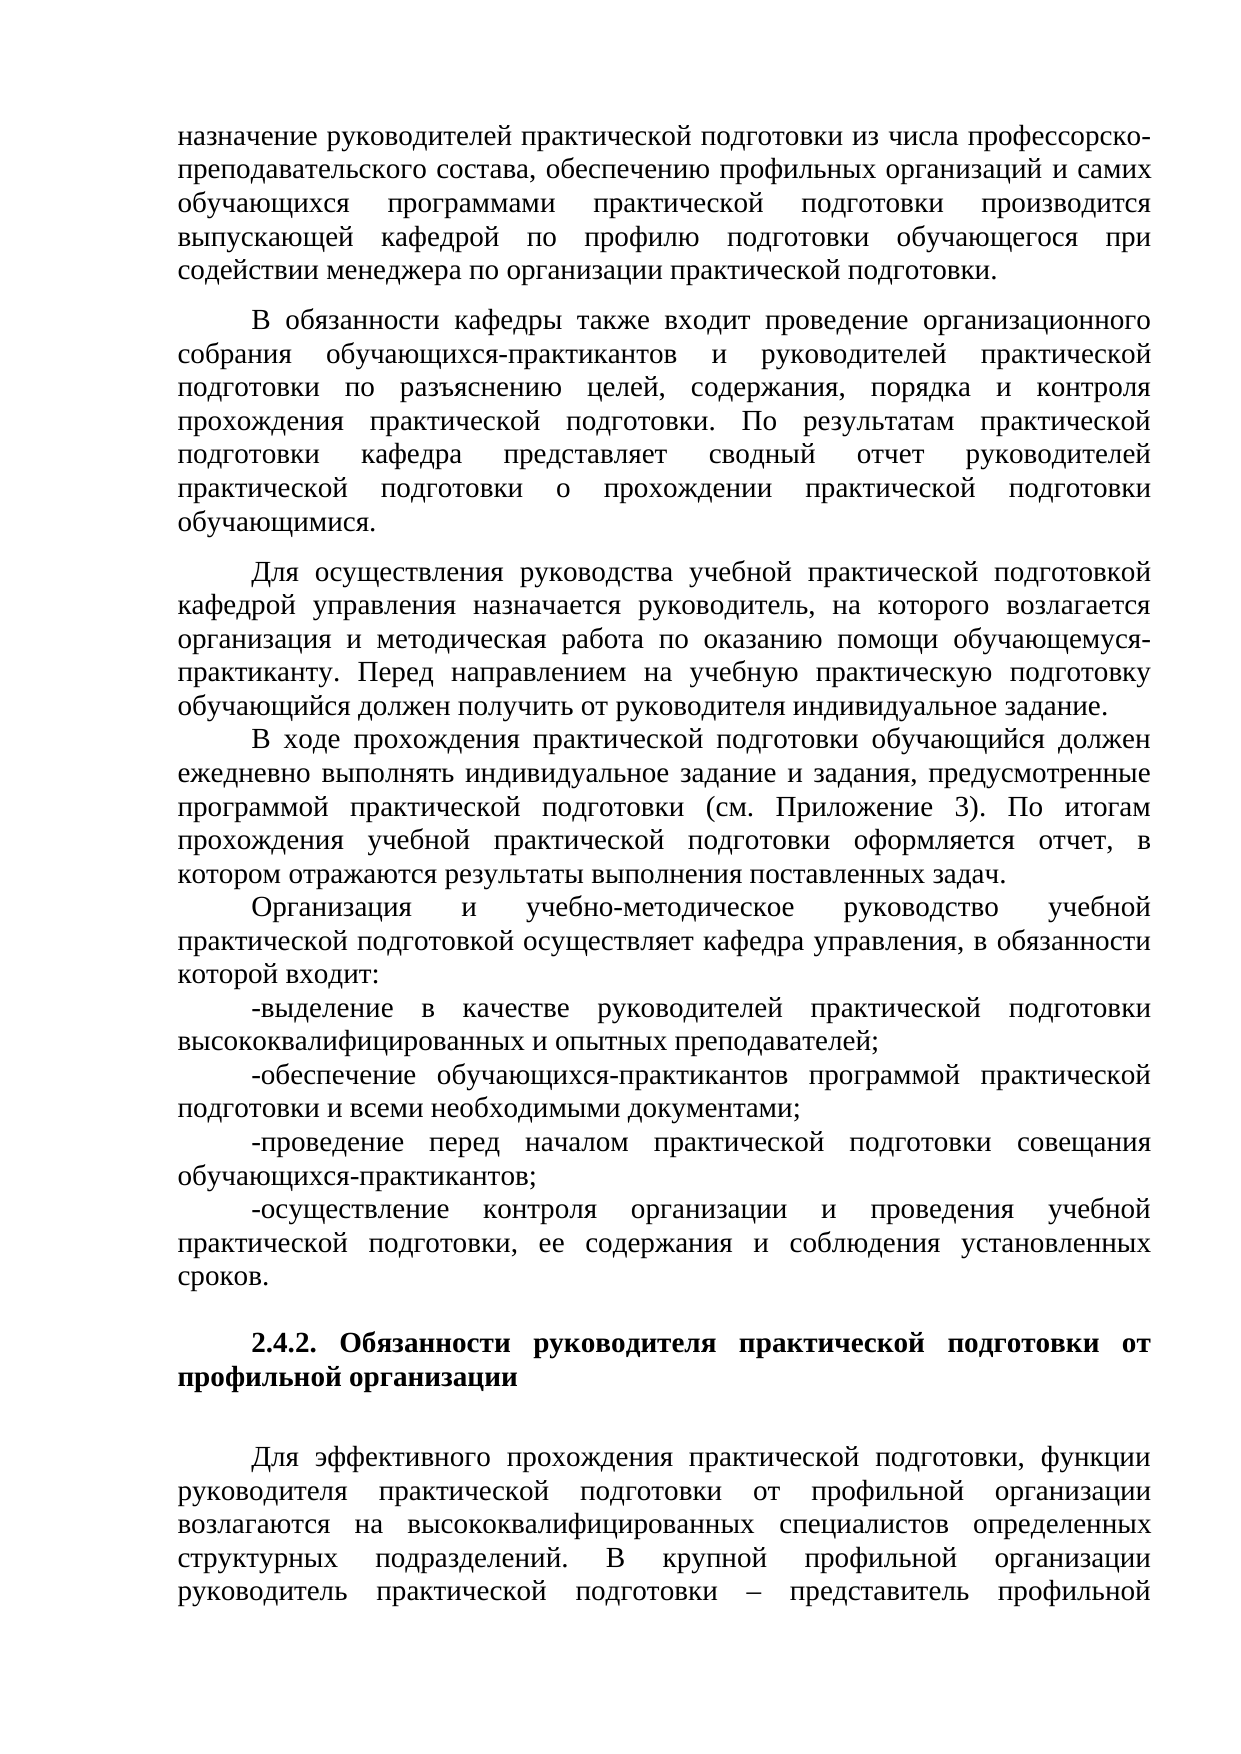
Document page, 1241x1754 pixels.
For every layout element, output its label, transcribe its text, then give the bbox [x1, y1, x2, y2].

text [177, 1439, 1152, 1607]
text -осуществление контроля организации и проведения учебной практической подготовки, ее содержания и соблюдения установленных сроков. [177, 1191, 1152, 1292]
text -проведение перед началом практической подготовки совещания обучающихся-практикантов; [177, 1124, 1152, 1191]
text В ходе прохождения практической подготовки обучающийся должен ежедневно выполнять индивидуальное задание и задания, предусмотренные программой практической подготовки (см. Приложение 3). По итогам прохождения учебной практической подготовки оформляется отчет, в котором отражаются результаты выполнения поставленных задач. [177, 722, 1152, 889]
text Организация и учебно-методическое руководство учебной практической подготовкой осуществляет кафедра управления, в обязанности которой входит: [177, 889, 1152, 990]
text Для осуществления руководства учебной практической подготовкой кафедрой управления назначается руководитель, на которого возлагается организация и методическая работа по оказанию помощи обучающемуся-практиканту. Перед направлением на учебную практическую подготовку обучающийся должен получить от руководителя индивидуальное задание. [177, 554, 1152, 722]
text -выделение в качестве руководителей практической подготовки высококвалифицированных и опытных преподавателей; [177, 990, 1152, 1057]
text -обеспечение обучающихся-практикантов программой практической подготовки и всеми необходимыми документами; [177, 1057, 1152, 1124]
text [177, 118, 1152, 286]
subtitle 2.4.2. Обязанности руководителя практической подготовки от профильной организации [177, 1325, 1152, 1392]
text В обязанности кафедры также входит проведение организационного собрания обучающихся-практикантов и руководителей практической подготовки по разъяснению целей, содержания, порядка и контроля прохождения практической подготовки. По результатам практической подготовки кафедра представляет сводный отчет руководителей практической подготовки о прохождении практической подготовки обучающимися. [177, 302, 1152, 537]
